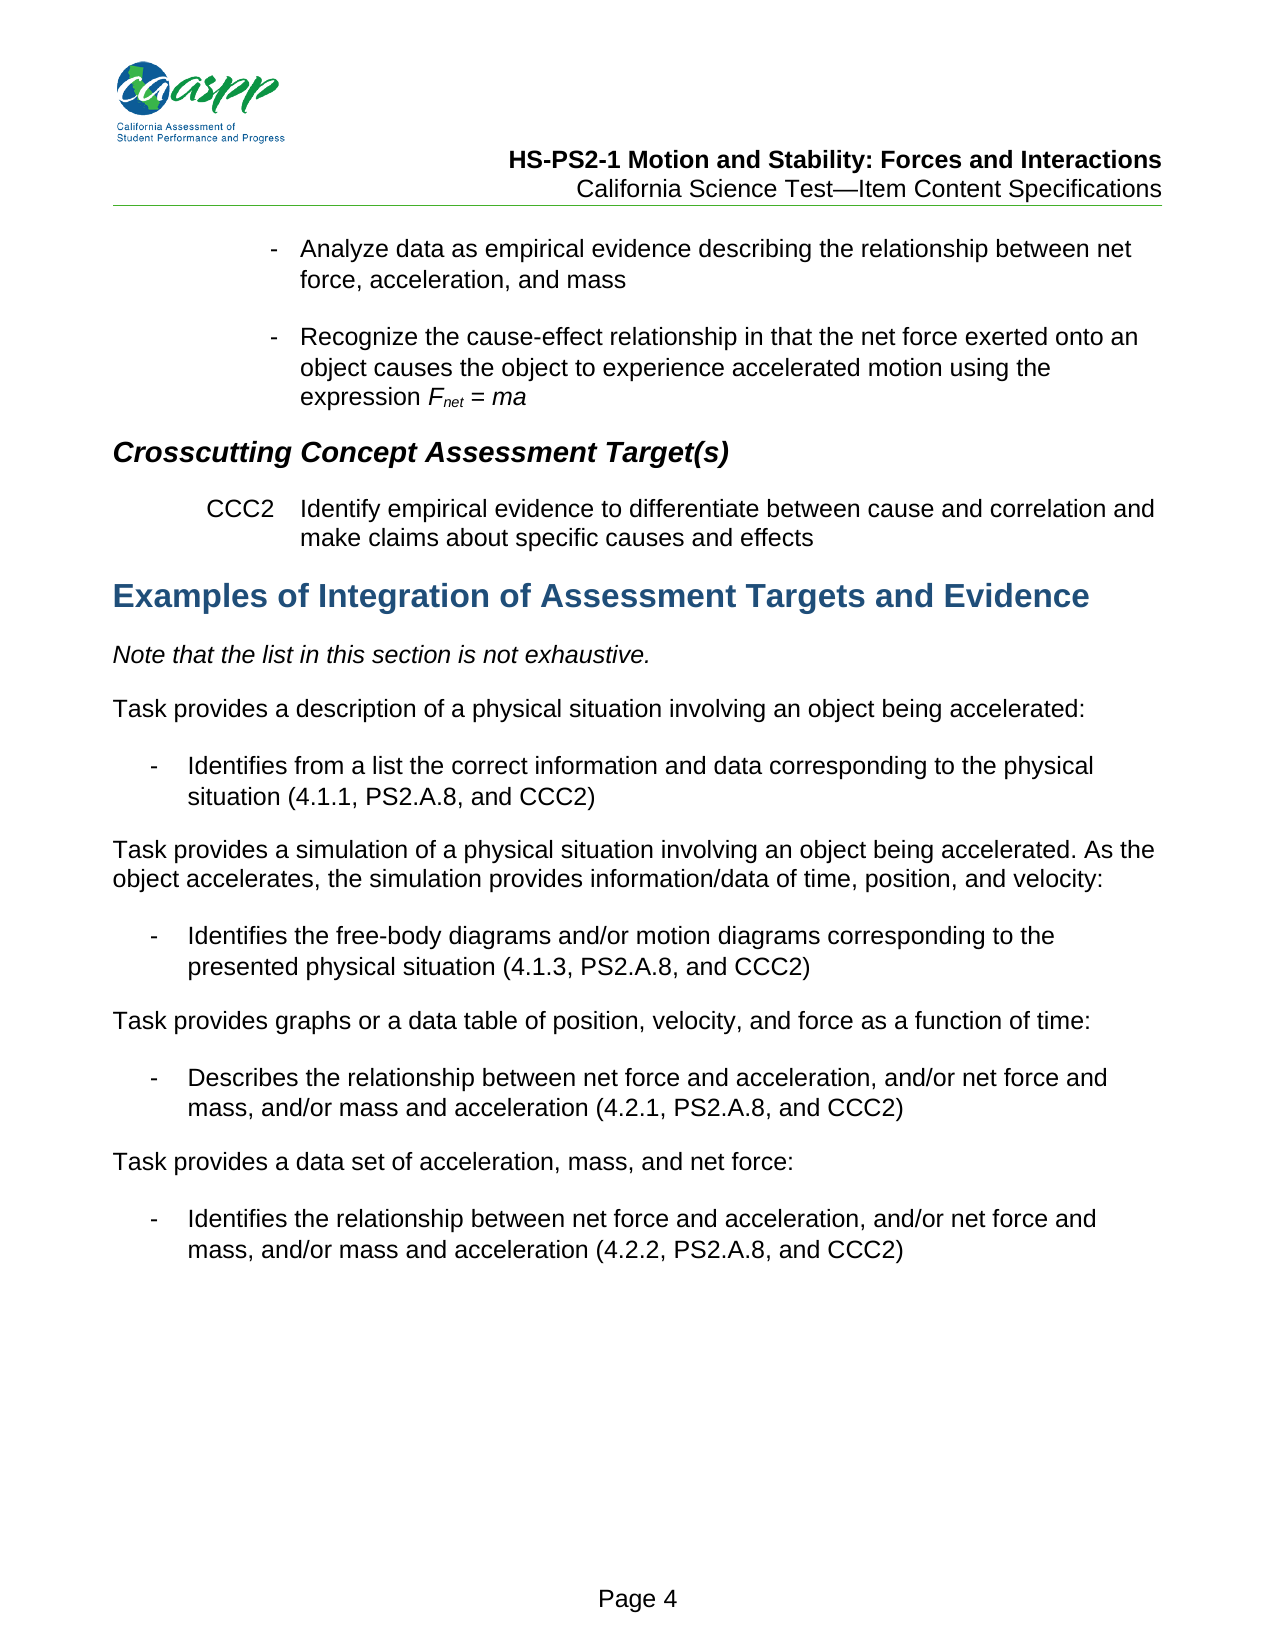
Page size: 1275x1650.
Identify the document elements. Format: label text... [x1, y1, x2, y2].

text Task provides graphs or a data table of position, velocity, and force as a function of time: [112, 1006, 1162, 1034]
text Task provides a description of a physical situation involving an object being accelerated: [112, 694, 1162, 722]
text Task provides a simulation of a physical situation involving an object being accelerated. As the object accelerates, the simulation provides information/data of time, position, and velocity: [112, 835, 1162, 893]
text Note that the list in this section is not exhaustive. [112, 640, 1162, 669]
text Describes the relationship between net force and acceleration, and/or net force and mass, and/or mass and acceleration (4.2.1, PS2.A.8, and CCC2) [150, 1059, 1162, 1122]
text Identifies from a list the correct information and data corresponding to the physical situation (4.1.1, PS2.A.8, and CCC2) [150, 747, 1162, 810]
text CCC2 Identify empirical evidence to differentiate between cause and correlation and make claims about specific causes and effects [206, 494, 1162, 552]
subtitle Crosscutting Concept Assessment Target(s) [112, 436, 1162, 469]
text Task provides a data set of acceleration, mass, and net force: [112, 1147, 1162, 1176]
subtitle Examples of Integration of Assessment Targets and Evidence [112, 577, 1162, 615]
text Identifies the relationship between net force and acceleration, and/or net force and mass, and/or mass and acceleration (4.2.2, PS2.A.8, and CCC2) [150, 1201, 1162, 1264]
text Identifies the free-body diagrams and/or motion diagrams corresponding to the presented physical situation (4.1.3, PS2.A.8, and CCC2) [150, 918, 1162, 981]
text Analyze data as empirical evidence describing the relationship between net force, acceleration, and mass [270, 231, 1162, 294]
picture [112, 60, 287, 146]
text Recognize the cause-effect relationship in that the net force exerted onto an object causes the object to experience accelerated motion using the expression Fnet = ma [270, 319, 1162, 411]
